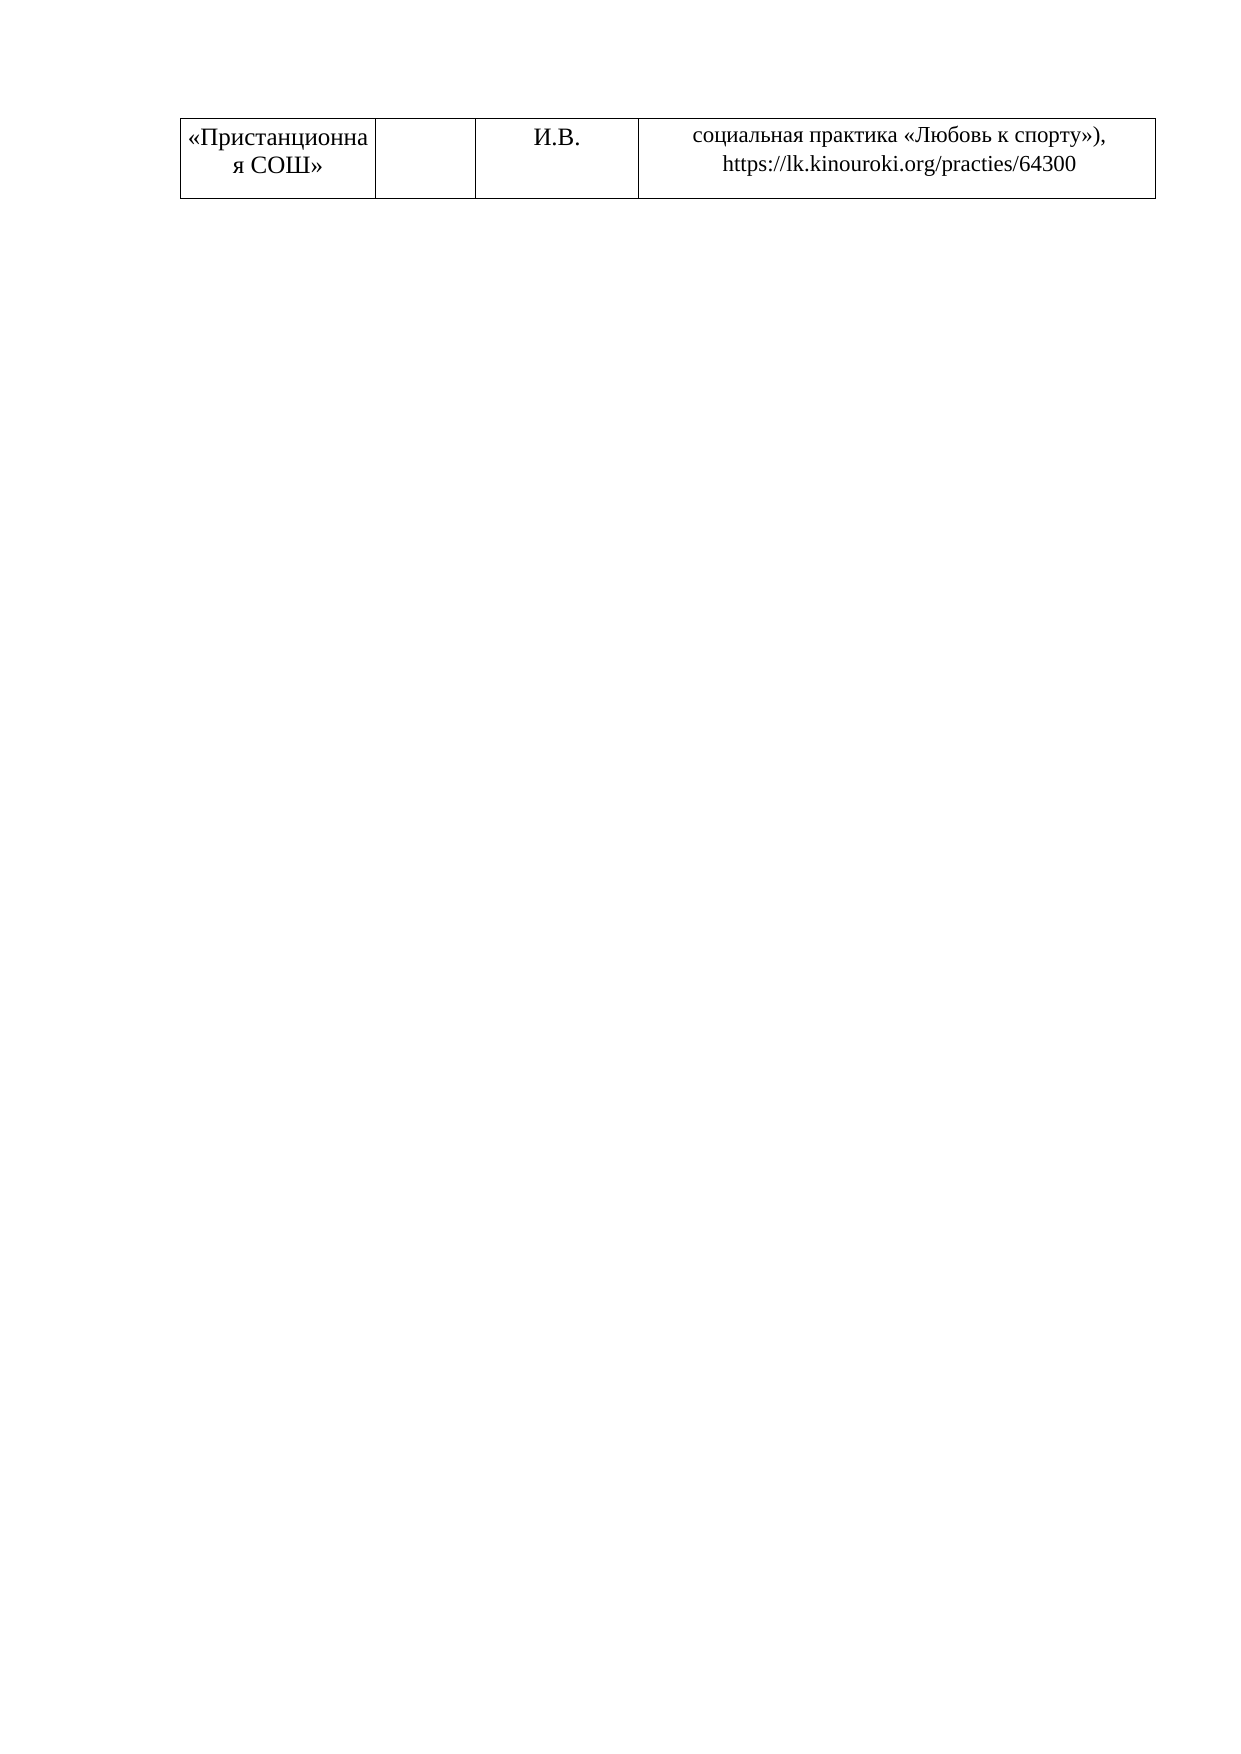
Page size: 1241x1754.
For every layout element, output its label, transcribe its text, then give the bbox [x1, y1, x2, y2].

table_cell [639, 119, 1155, 198]
table_cell 5 [376, 119, 475, 198]
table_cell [181, 119, 375, 198]
table_cell Аничкина И.В. [476, 119, 638, 198]
